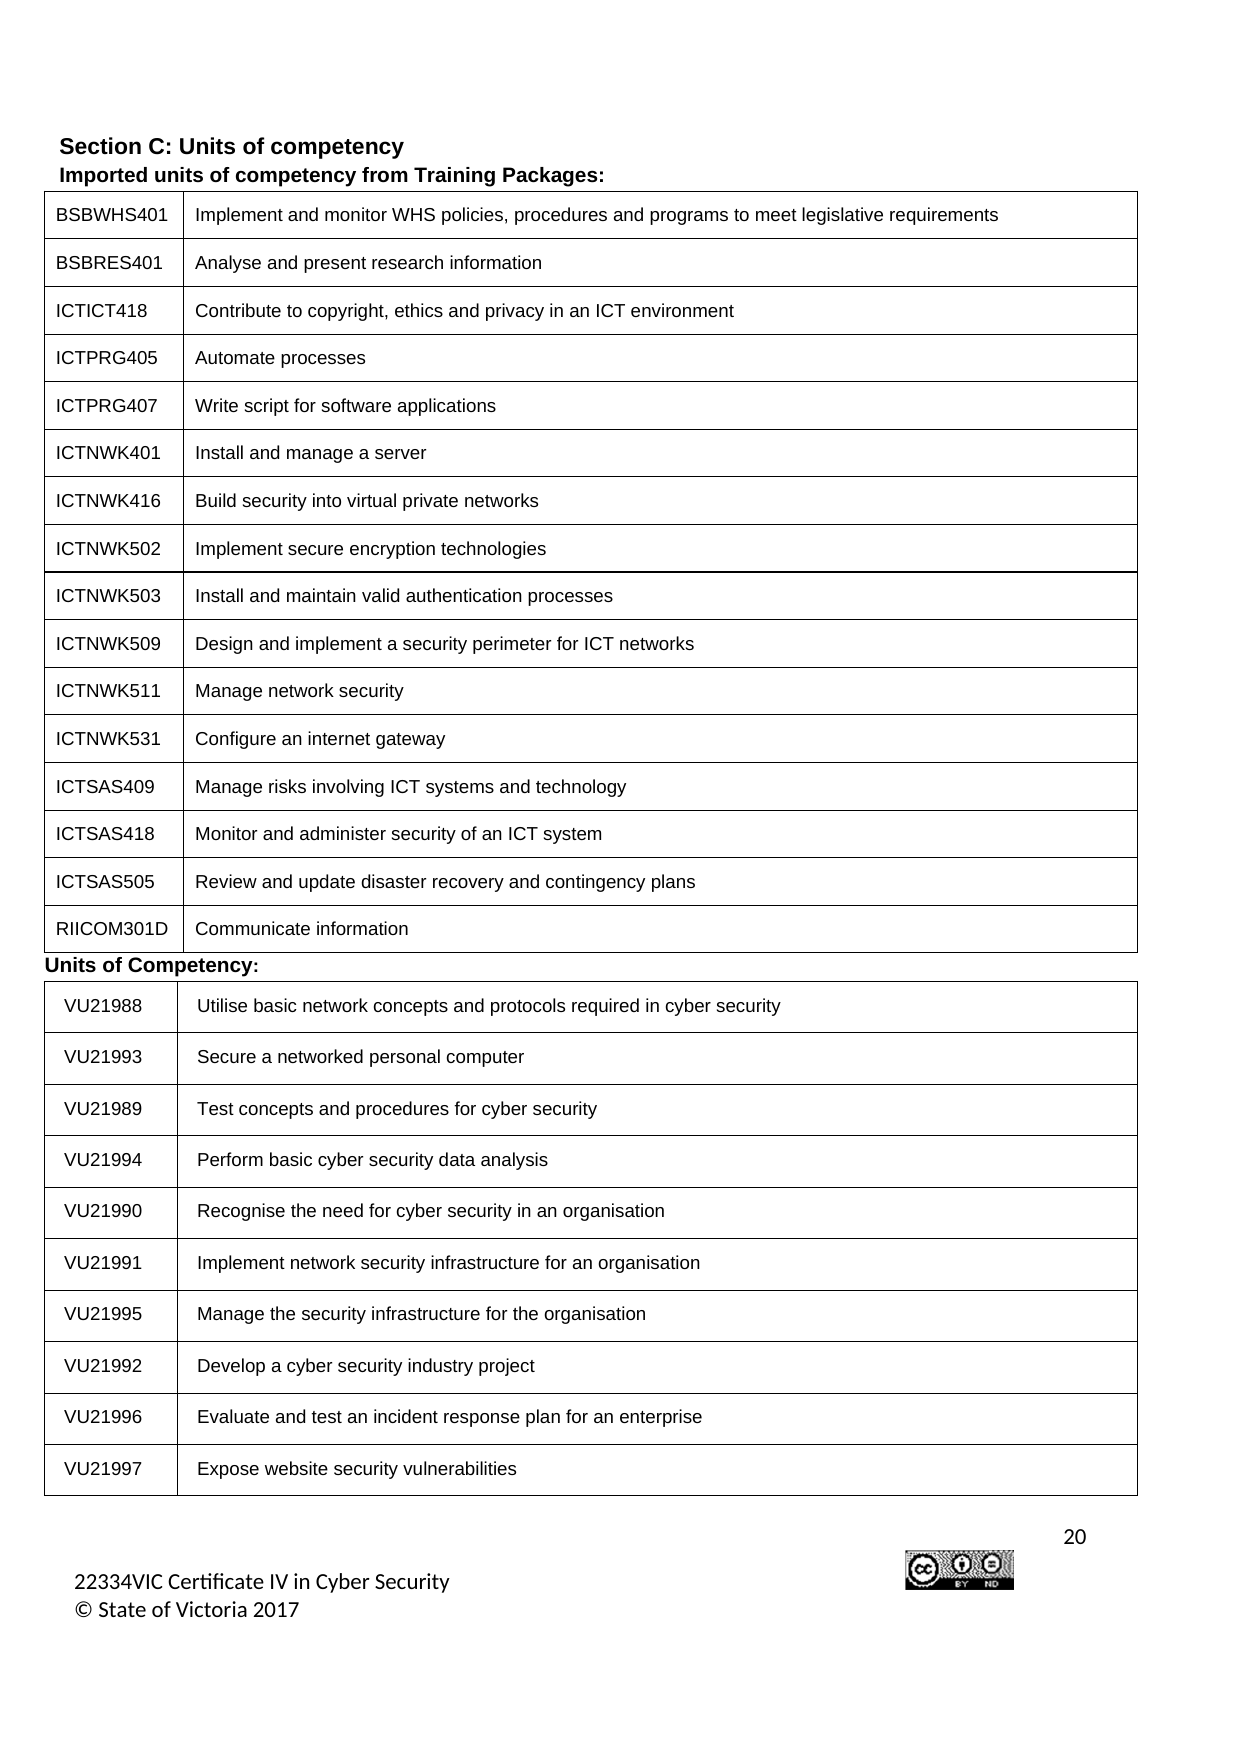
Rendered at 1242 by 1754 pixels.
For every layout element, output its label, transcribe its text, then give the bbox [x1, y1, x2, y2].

table_cell Automate processes [184, 335, 1137, 381]
table_header BSBWHS401 [45, 192, 183, 238]
table_header Utilise basic network concepts and protocols required in cyber security [178, 982, 1137, 1032]
table_cell Implement network security infrastructure for an organisation [178, 1239, 1137, 1289]
table_cell ICTPRG407 [45, 382, 183, 429]
table_cell Contribute to copyright, ethics and privacy in an ICT environment [184, 287, 1137, 333]
table_cell ICTSAS409 [45, 763, 183, 809]
table_cell Install and manage a server [184, 430, 1137, 476]
table_cell ICTNWK502 [45, 525, 183, 571]
table_cell Manage risks involving ICT systems and technology [184, 763, 1137, 809]
table_cell Write script for software applications [184, 382, 1137, 429]
table_cell Expose website security vulnerabilities [178, 1445, 1137, 1495]
table_cell ICTNWK531 [45, 715, 183, 762]
table_header VU21988 [45, 982, 177, 1032]
table_cell Build security into virtual private networks [184, 477, 1137, 524]
text Imported units of competency from Training Packages: [59, 163, 1119, 187]
table_cell ICTSAS418 [45, 811, 183, 857]
table_cell ICTNWK511 [45, 668, 183, 714]
table_cell RIICOM301D [45, 906, 183, 952]
table_cell Review and update disaster recovery and contingency plans [184, 858, 1137, 905]
table_cell ICTICT418 [45, 287, 183, 333]
table_cell ICTNWK503 [45, 573, 183, 619]
table_cell ICTSAS505 [45, 858, 183, 905]
table_cell VU21996 [45, 1394, 177, 1444]
table_cell Implement secure encryption technologies [184, 525, 1137, 571]
table_cell VU21990 [45, 1188, 177, 1238]
table_cell Test concepts and procedures for cyber security [178, 1085, 1137, 1135]
table_cell VU21989 [45, 1085, 177, 1135]
table_cell Monitor and administer security of an ICT system [184, 811, 1137, 857]
table_cell Communicate information [184, 906, 1137, 952]
table_cell ICTNWK509 [45, 620, 183, 667]
table_cell ICTNWK416 [45, 477, 183, 524]
table_cell Design and implement a security perimeter for ICT networks [184, 620, 1137, 667]
text Units of Competency: [44, 953, 1119, 977]
table_cell VU21992 [45, 1342, 177, 1392]
table_cell VU21994 [45, 1136, 177, 1187]
table_cell Manage network security [184, 668, 1137, 714]
subtitle Section C: Units of competency [59, 133, 1119, 159]
table_cell Develop a cyber security industry project [178, 1342, 1137, 1392]
table_cell VU21993 [45, 1033, 177, 1084]
table_cell Recognise the need for cyber security in an organisation [178, 1188, 1137, 1238]
picture [905, 1550, 1014, 1590]
table_cell VU21995 [45, 1291, 177, 1341]
table_cell ICTPRG405 [45, 335, 183, 381]
table_cell Configure an internet gateway [184, 715, 1137, 762]
table_cell Perform basic cyber security data analysis [178, 1136, 1137, 1187]
table_cell Secure a networked personal computer [178, 1033, 1137, 1084]
table_cell Evaluate and test an incident response plan for an enterprise [178, 1394, 1137, 1444]
table_cell BSBRES401 [45, 239, 183, 286]
table_cell VU21997 [45, 1445, 177, 1495]
table_cell Install and maintain valid authentication processes [184, 573, 1137, 619]
table_header Implement and monitor WHS policies, procedures and programs to meet legislative requirements [184, 192, 1137, 238]
table_cell ICTNWK401 [45, 430, 183, 476]
table_cell VU21991 [45, 1239, 177, 1289]
table_cell Analyse and present research information [184, 239, 1137, 286]
table_cell Manage the security infrastructure for the organisation [178, 1291, 1137, 1341]
